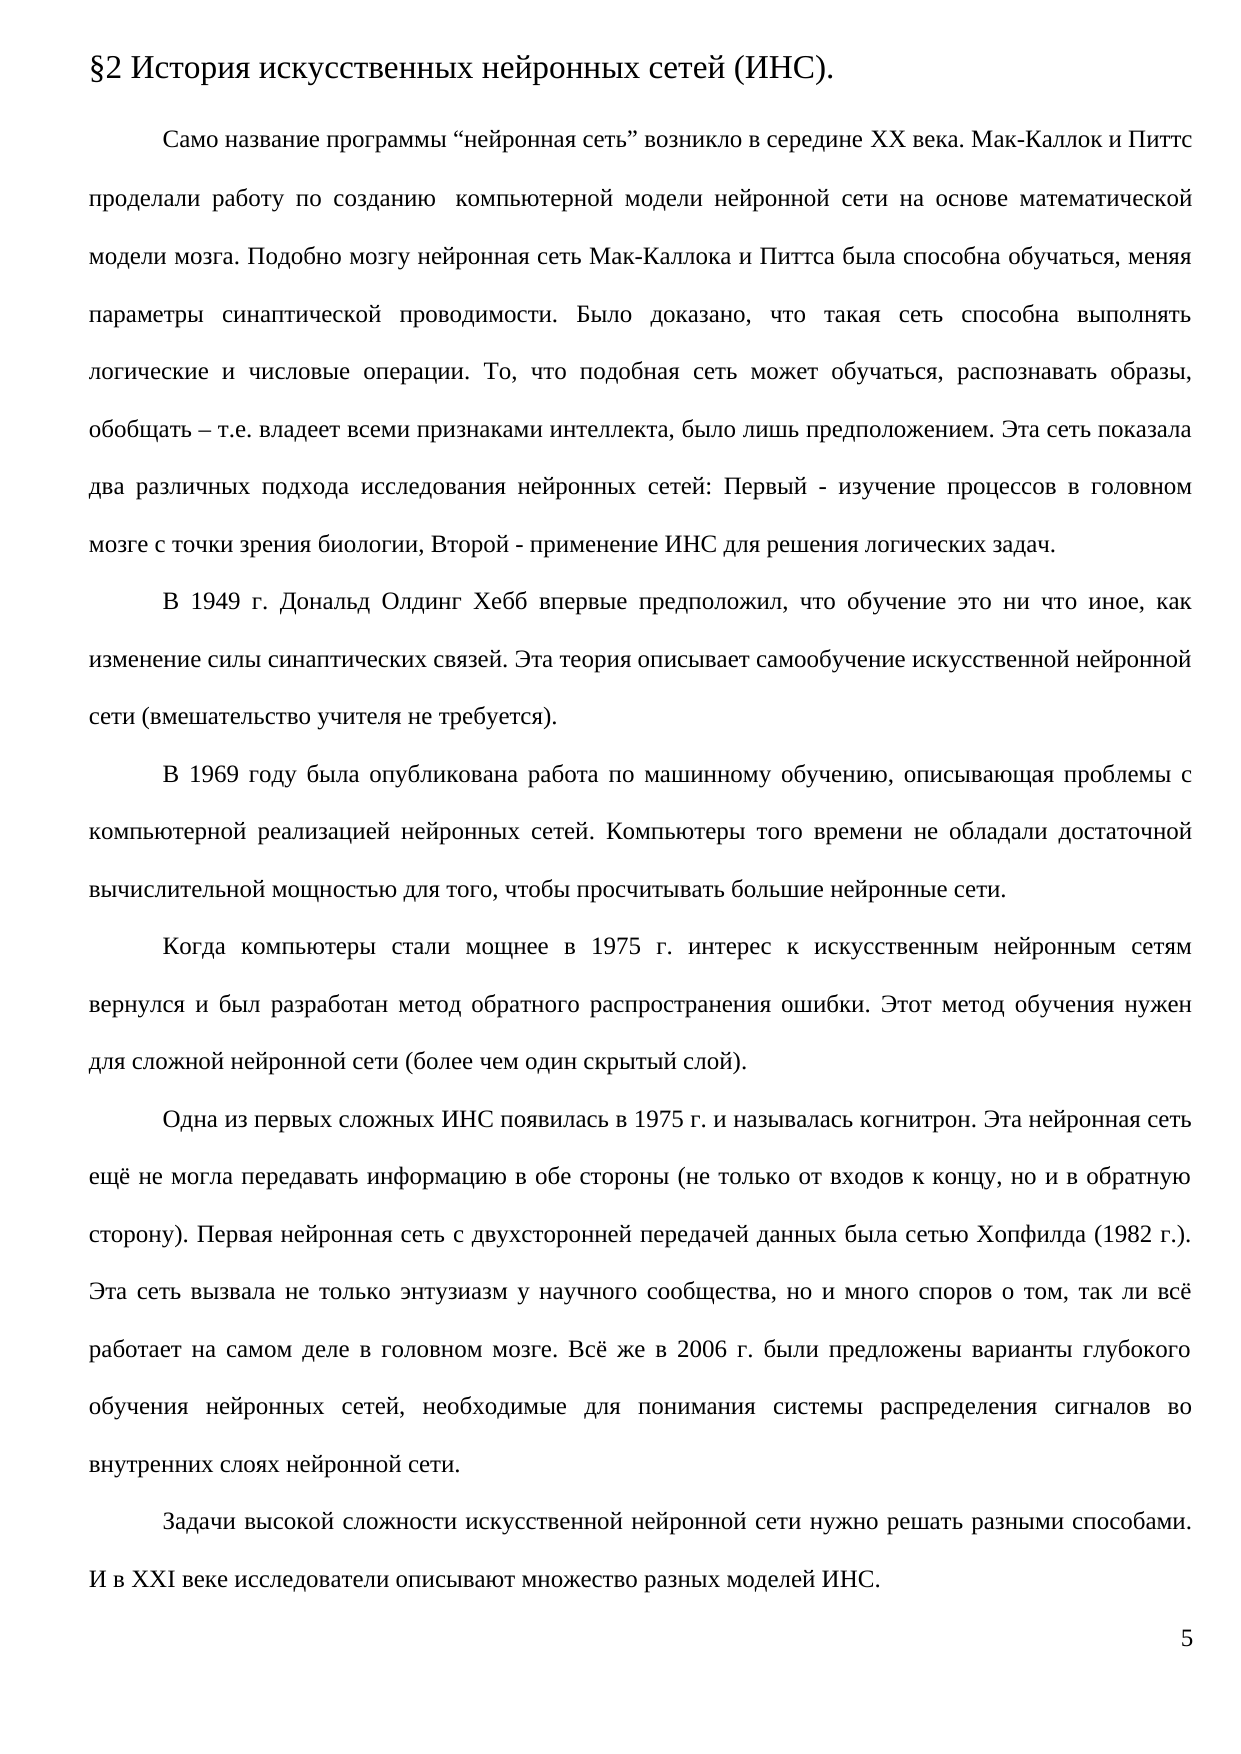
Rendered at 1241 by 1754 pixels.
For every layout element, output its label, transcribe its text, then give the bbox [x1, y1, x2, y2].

text Само название программы “нейронная сеть” возникло в середине XX века. Мак-Каллок и Питтс проделали работу по созданию компьютерной модели нейронной сети на основе математической модели мозга. Подобно мозгу нейронная сеть Мак-Каллока и Питтса была способна обучаться, меняя параметры синаптической проводимости. Было доказано, что такая сеть способна выполнять логические и числовые операции. То, что подобная сеть может обучаться, распознавать образы, обобщать – т.е. владеет всеми признаками интеллекта, было лишь предположением. Эта сеть показала два различных подхода исследования нейронных сетей: Первый - изучение процессов в головном мозге с точки зрения биологии, Второй - применение ИНС для решения логических задач. [89, 124, 1193, 558]
text Задачи высокой сложности искусственной нейронной сети нужно решать разными способами. И в XXI веке исследователи описывают множество разных моделей ИНС. [89, 1506, 1193, 1593]
text Одна из первых сложных ИНС появилась в 1975 г. и называлась когнитрон. Эта нейронная сеть ещё не могла передавать информацию в обе стороны (не только от входов к концу, но и в обратную сторону). Первая нейронная сеть с двухсторонней передачей данных была сетью Хопфилда (1982 г.). Эта сеть вызвала не только энтузиазм у научного сообщества, но и много споров о том, так ли всё работает на самом деле в головном мозге. Всё же в 2006 г. были предложены варианты глубокого обучения нейронных сетей, необходимые для понимания системы распределения сигналов во внутренних слоях нейронной сети. [89, 1104, 1193, 1478]
text §2 История искусственных нейронных сетей (ИНС). [89, 47, 1193, 86]
text В 1969 году была опубликована работа по машинному обучению, описывающая проблемы с компьютерной реализацией нейронных сетей. Компьютеры того времени не обладали достаточной вычислительной мощностью для того, чтобы просчитывать большие нейронные сети. [89, 759, 1193, 903]
text В 1949 г. Дональд Олдинг Хебб впервые предположил, что обучение это ни что иное, как изменение силы синаптических связей. Эта теория описывает самообучение искусственной нейронной сети (вмешательство учителя не требуется). [89, 586, 1193, 730]
text Когда компьютеры стали мощнее в 1975 г. интерес к искусственным нейронным сетям вернулся и был разработан метод обратного распространения ошибки. Этот метод обучения нужен для сложной нейронной сети (более чем один скрытый слой). [89, 931, 1193, 1075]
